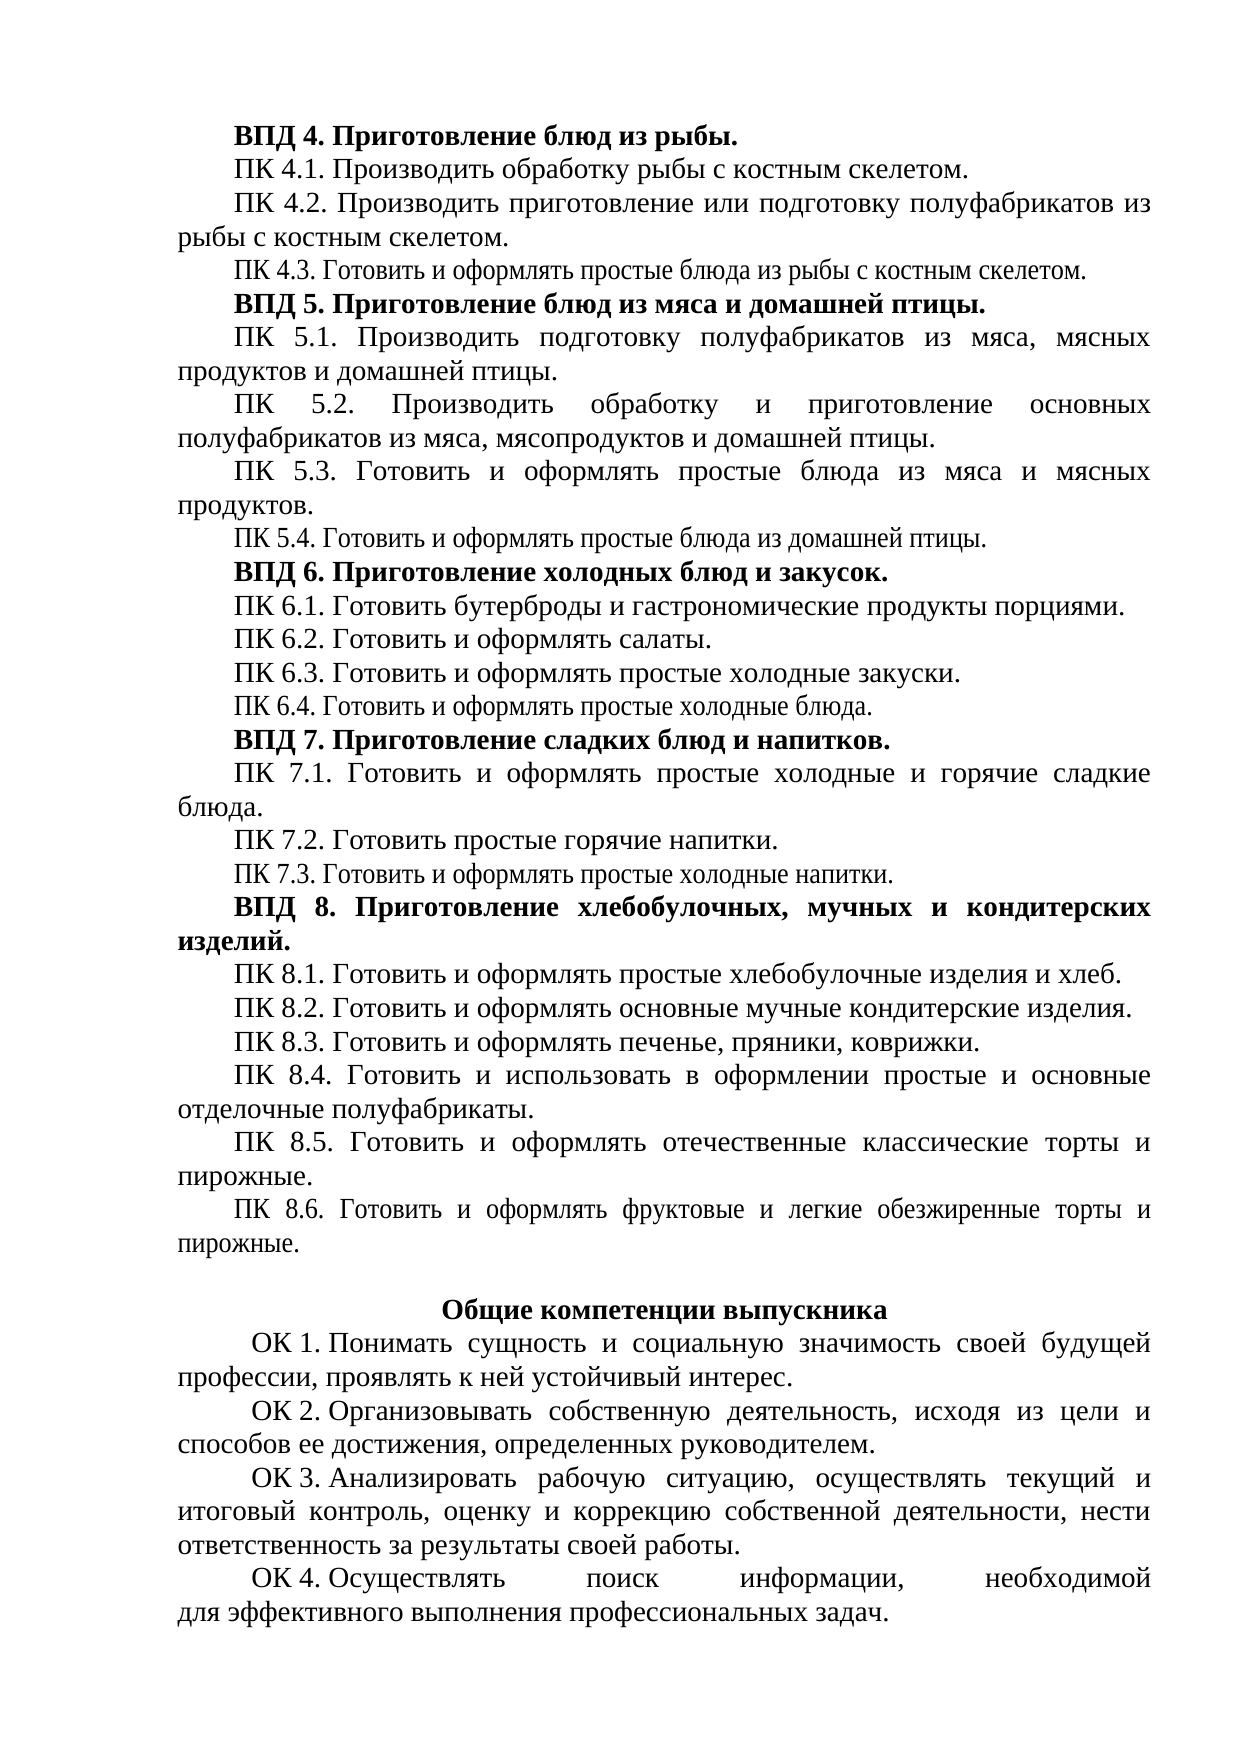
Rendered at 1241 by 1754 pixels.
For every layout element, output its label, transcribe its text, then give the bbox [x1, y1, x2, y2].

text ОК 1. Понимать сущность и социальную значимость своей будущей профессии, проявлять к ней устойчивый интерес. [177, 1326, 1152, 1393]
text ОК 2. Организовывать собственную деятельность, исходя из цели и способов ее достижения, определенных руководителем. [177, 1393, 1152, 1460]
text ПК 6.1. Готовить бутерброды и гастрономические продукты порциями. [177, 588, 1152, 621]
text ПК 4.2. Производить приготовление или подготовку полуфабрикатов из рыбы с костным скелетом. [177, 185, 1152, 252]
text ПК 7.1. Готовить и оформлять простые холодные и горячие сладкие блюда. [177, 755, 1152, 822]
text Общие компетенции выпускника [177, 1292, 1152, 1326]
text ПК 5.4. Готовить и оформлять простые блюда из домашней птицы. [177, 521, 1152, 554]
text ВПД 5. Приготовление блюд из мяса и домашней птицы. [177, 286, 1152, 319]
text ПК 5.2. Производить обработку и приготовление основных полуфабрикатов из мяса, мясопродуктов и домашней птицы. [177, 386, 1152, 453]
text ПК 6.2. Готовить и оформлять салаты. [177, 621, 1152, 655]
text ОК 3. Анализировать рабочую ситуацию, осуществлять текущий и итоговый контроль, оценку и коррекцию собственной деятельности, нести ответственность за результаты своей работы. [177, 1460, 1152, 1560]
text ПК 6.4. Готовить и оформлять простые холодные блюда. [177, 688, 1152, 722]
text ПК 7.2. Готовить простые горячие напитки. [177, 822, 1152, 856]
text ПК 8.3. Готовить и оформлять печенье, пряники, коврижки. [177, 1024, 1152, 1057]
text ПК 7.3. Готовить и оформлять простые холодные напитки. [177, 856, 1152, 889]
text ПК 8.2. Готовить и оформлять основные мучные кондитерские изделия. [177, 990, 1152, 1024]
text ПК 4.1. Производить обработку рыбы с костным скелетом. [177, 152, 1152, 185]
text ПК 5.3. Готовить и оформлять простые блюда из мяса и мясных продуктов. [177, 453, 1152, 521]
text ВПД 6. Приготовление холодных блюд и закусок. [177, 554, 1152, 588]
text ПК 5.1. Производить подготовку полуфабрикатов из мяса, мясных продуктов и домашней птицы. [177, 319, 1152, 386]
text ПК 8.6. Готовить и оформлять фруктовые и легкие обезжиренные торты и пирожные. [177, 1191, 1152, 1258]
text ВПД 4. Приготовление блюд из рыбы. [177, 118, 1152, 152]
text ПК 4.3. Готовить и оформлять простые блюда из рыбы с костным скелетом. [177, 252, 1152, 286]
text ВПД 7. Приготовление сладких блюд и напитков. [177, 722, 1152, 755]
text ВПД 8. Приготовление хлебобулочных, мучных и кондитерских изделий. [177, 889, 1152, 957]
text ПК 8.5. Готовить и оформлять отечественные классические торты и пирожные. [177, 1124, 1152, 1191]
text ПК 8.4. Готовить и использовать в оформлении простые и основные отделочные полуфабрикаты. [177, 1057, 1152, 1124]
text ОК 4. Осуществлять поиск информации, необходимой для эффективного выполнения профессиональных задач. [177, 1560, 1152, 1627]
text ПК 8.1. Готовить и оформлять простые хлебобулочные изделия и хлеб. [177, 957, 1152, 990]
text ПК 6.3. Готовить и оформлять простые холодные закуски. [177, 655, 1152, 688]
